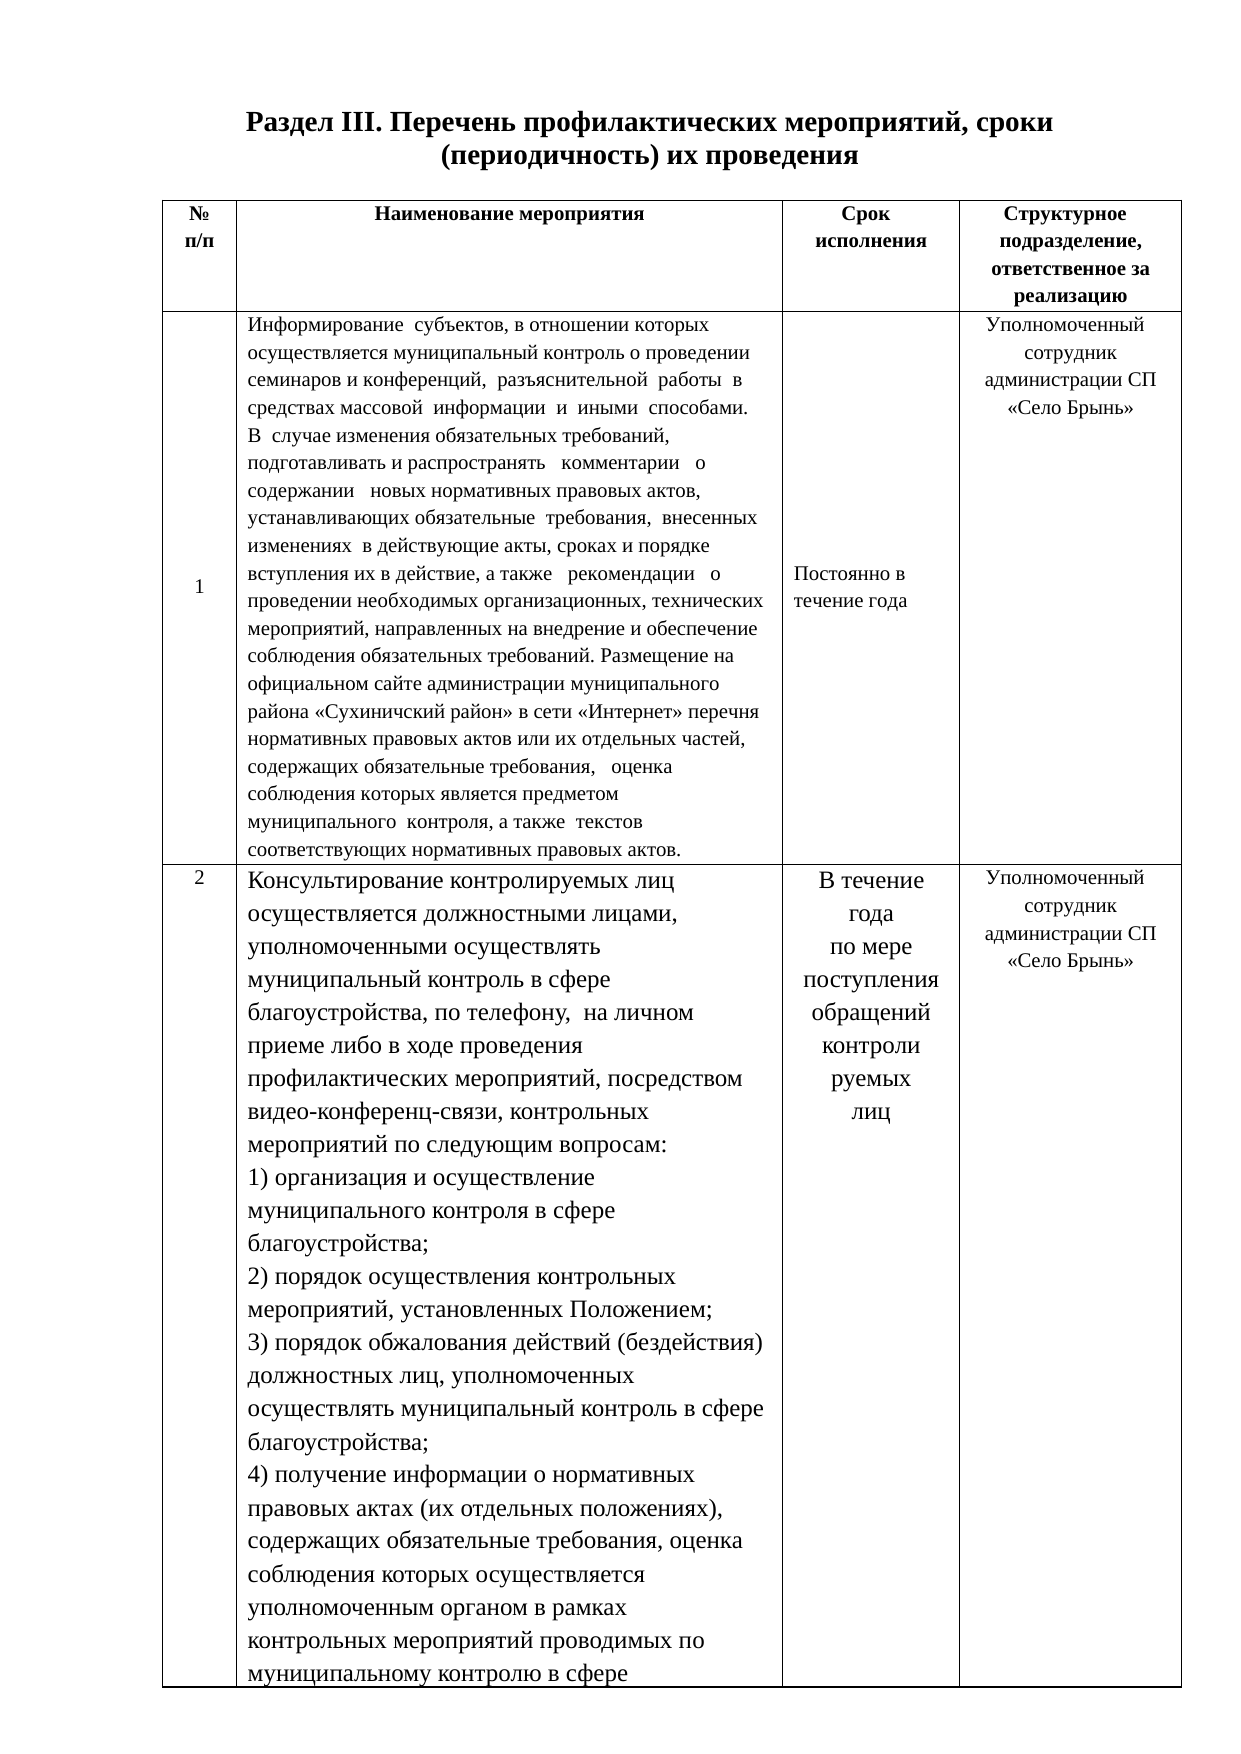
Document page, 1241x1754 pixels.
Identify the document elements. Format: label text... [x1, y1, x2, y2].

table_cell Информирование субъектов, в отношении которых осуществляется муниципальный контроль о проведении семинаров и конференций, разъяснительной работы в средствах массовой информации и иными способами. В случае изменения обязательных требований, подготавливать и распространять комментарии о содержании новых нормативных правовых актов, устанавливающих обязательные требования, внесенных изменениях в действующие акты, сроках и порядке вступления их в действие, а также рекомендации о проведении необходимых организационных, технических мероприятий, направленных на внедрение и обеспечение соблюдения обязательных требований. Размещение на официальном сайте администрации муниципального района «Сухиничский район» в сети «Интернет» перечня нормативных правовых актов или их отдельных частей, содержащих обязательные требования, оценка соблюдения которых является предметом муниципального контроля, а также текстов соответствующих нормативных правовых актов. [237, 312, 782, 864]
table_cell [783, 865, 959, 1686]
table_header Наименование мероприятия [237, 201, 782, 311]
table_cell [960, 865, 1181, 1686]
table_header Структурное подразделение, ответственное за реализацию [960, 201, 1181, 311]
text Раздел III. Перечень профилактических мероприятий, сроки (периодичность) их проведения [177, 104, 1122, 171]
table_header Срок исполнения [783, 201, 959, 311]
table_cell Уполномоченный сотрудник администрации СП «Село Брынь» [960, 312, 1181, 864]
table_cell 1 [163, 312, 236, 864]
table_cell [237, 865, 782, 1686]
table_header № п/п [163, 201, 236, 311]
table_cell Постоянно в течение года [783, 312, 959, 864]
table_cell 2 [163, 865, 236, 1686]
